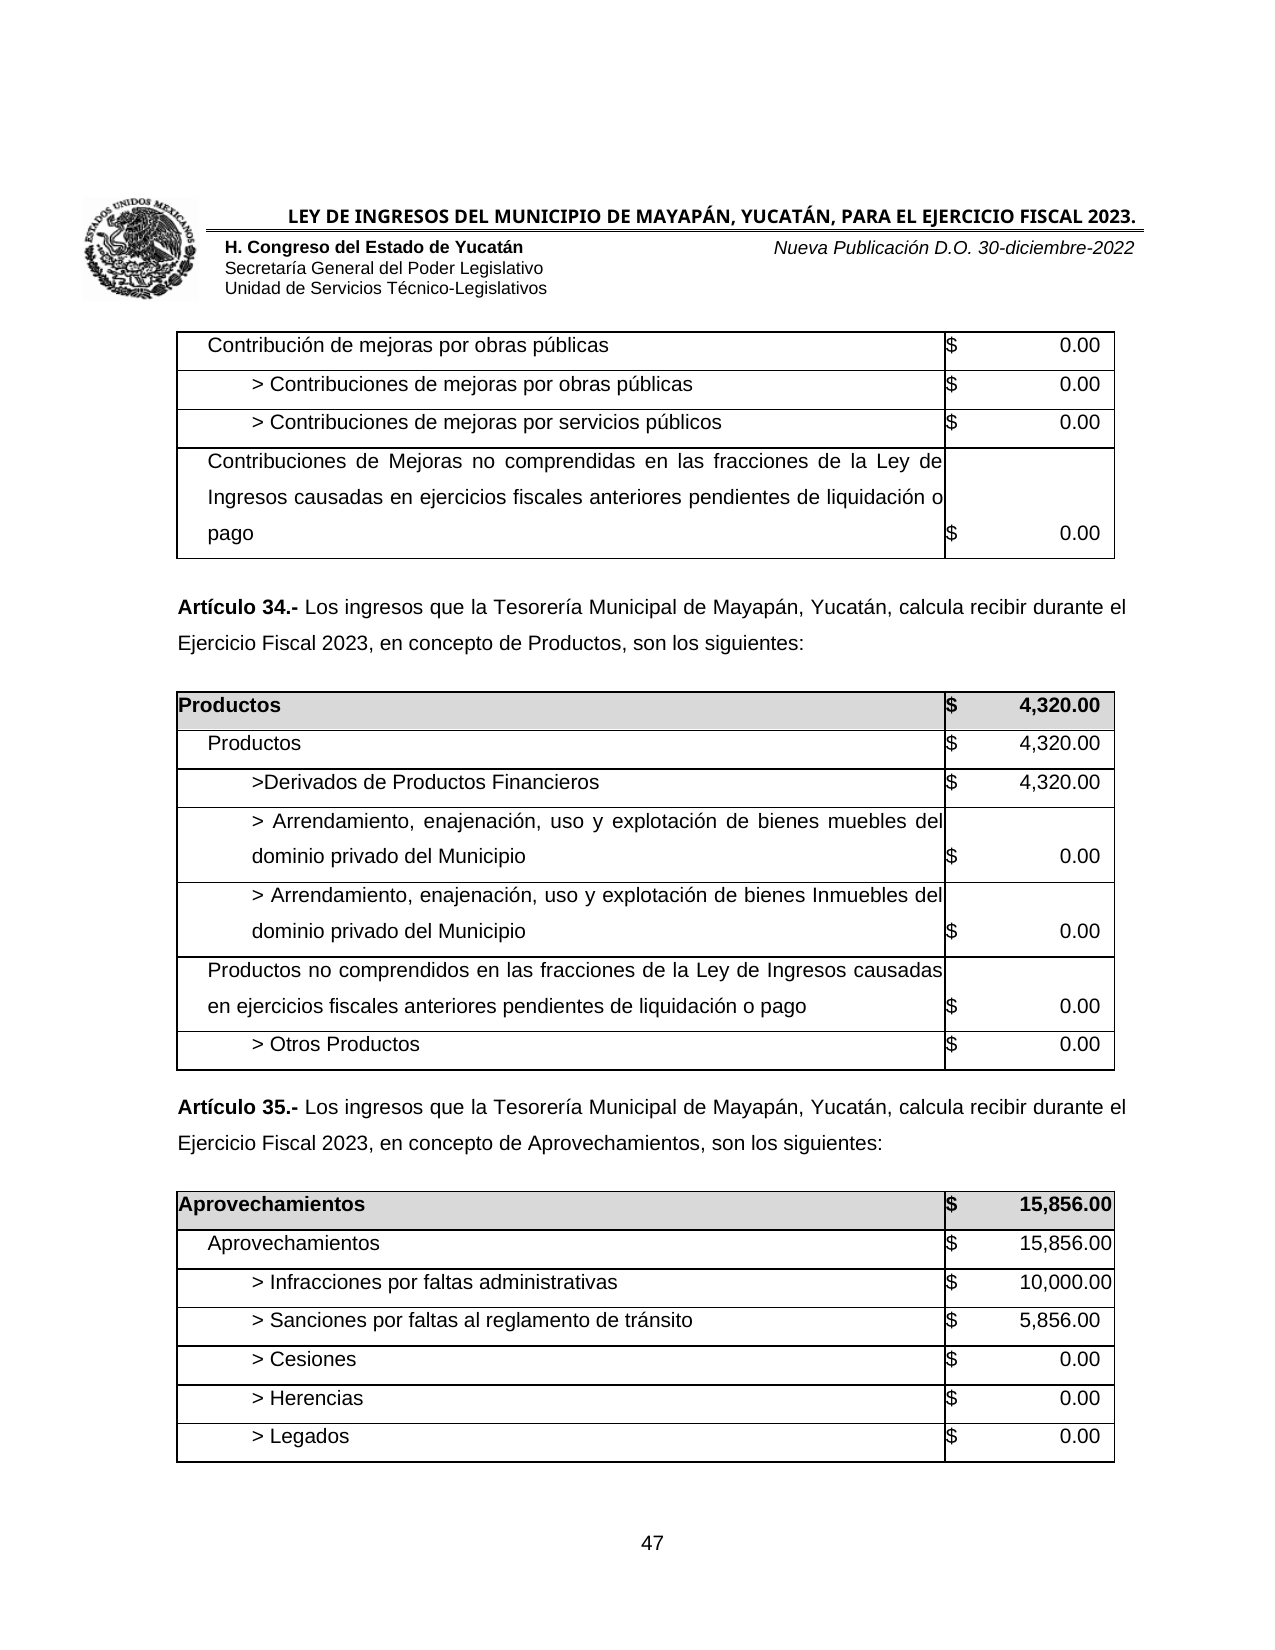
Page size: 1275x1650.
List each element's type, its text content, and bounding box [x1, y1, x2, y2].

table_cell $ 4,320.00 [946, 770, 1114, 807]
table_cell > Contribuciones de mejoras por servicios públicos [178, 410, 944, 447]
table_cell >Derivados de Productos Financieros [178, 770, 944, 807]
table_cell > Sanciones por faltas al reglamento de tránsito [178, 1308, 944, 1345]
table_cell $ 5,856.00 [946, 1308, 1114, 1345]
table_cell Aprovechamientos [178, 1231, 944, 1268]
table_cell > Arrendamiento, enajenación, uso y explotación de bienes Inmuebles del dominio privado del Municipio [178, 883, 944, 956]
table_cell > Legados [178, 1424, 944, 1461]
table_cell $ 10,000.00 [946, 1270, 1114, 1307]
table_cell Productos [178, 731, 944, 768]
table_header Productos [178, 693, 944, 729]
table_cell $ 0.00 [946, 1032, 1114, 1069]
table_cell $ 4,320.00 [946, 731, 1114, 768]
table_cell $ 0.00 [946, 1386, 1114, 1422]
table_cell $ 0.00 [946, 1347, 1114, 1384]
table_cell $ 15,856.00 [946, 1231, 1114, 1268]
table_cell Contribuciones de Mejoras no comprendidas en las fracciones de la Ley de Ingresos causadas en ejercicios fiscales anteriores pendientes de liquidación o pago [178, 449, 944, 558]
table_cell $ 0.00 [946, 371, 1114, 408]
table_cell Contribución de mejoras por obras públicas [178, 333, 944, 370]
table_cell $ 0.00 [946, 808, 1114, 881]
text Artículo 34.- Los ingresos que la Tesorería Municipal de Mayapán, Yucatán, calcula recibir durante el Ejercicio Fiscal 2023, en concepto de Productos, son los siguientes: [177, 595, 1127, 655]
table_cell $ 0.00 [946, 958, 1114, 1031]
table_cell > Herencias [178, 1386, 944, 1422]
text Artículo 35.- Los ingresos que la Tesorería Municipal de Mayapán, Yucatán, calcula recibir durante el Ejercicio Fiscal 2023, en concepto de Aprovechamientos, son los siguientes: [177, 1095, 1127, 1155]
table_header Aprovechamientos [178, 1192, 944, 1229]
table_cell $ 0.00 [946, 1424, 1114, 1461]
table_cell > Cesiones [178, 1347, 944, 1384]
table_cell $ 0.00 [946, 449, 1114, 558]
table_header $ 4,320.00 [946, 693, 1114, 729]
table_cell Productos no comprendidos en las fracciones de la Ley de Ingresos causadas en ejercicios fiscales anteriores pendientes de liquidación o pago [178, 958, 944, 1031]
table_cell $ 0.00 [946, 410, 1114, 447]
table_cell > Otros Productos [178, 1032, 944, 1069]
table_header $ 15,856.00 [946, 1192, 1114, 1229]
table_cell $ 0.00 [946, 883, 1114, 956]
table_cell > Contribuciones de mejoras por obras públicas [178, 371, 944, 408]
table_cell > Arrendamiento, enajenación, uso y explotación de bienes muebles del dominio privado del Municipio [178, 808, 944, 881]
table_cell $ 0.00 [946, 333, 1114, 370]
table_cell > Infracciones por faltas administrativas [178, 1270, 944, 1307]
